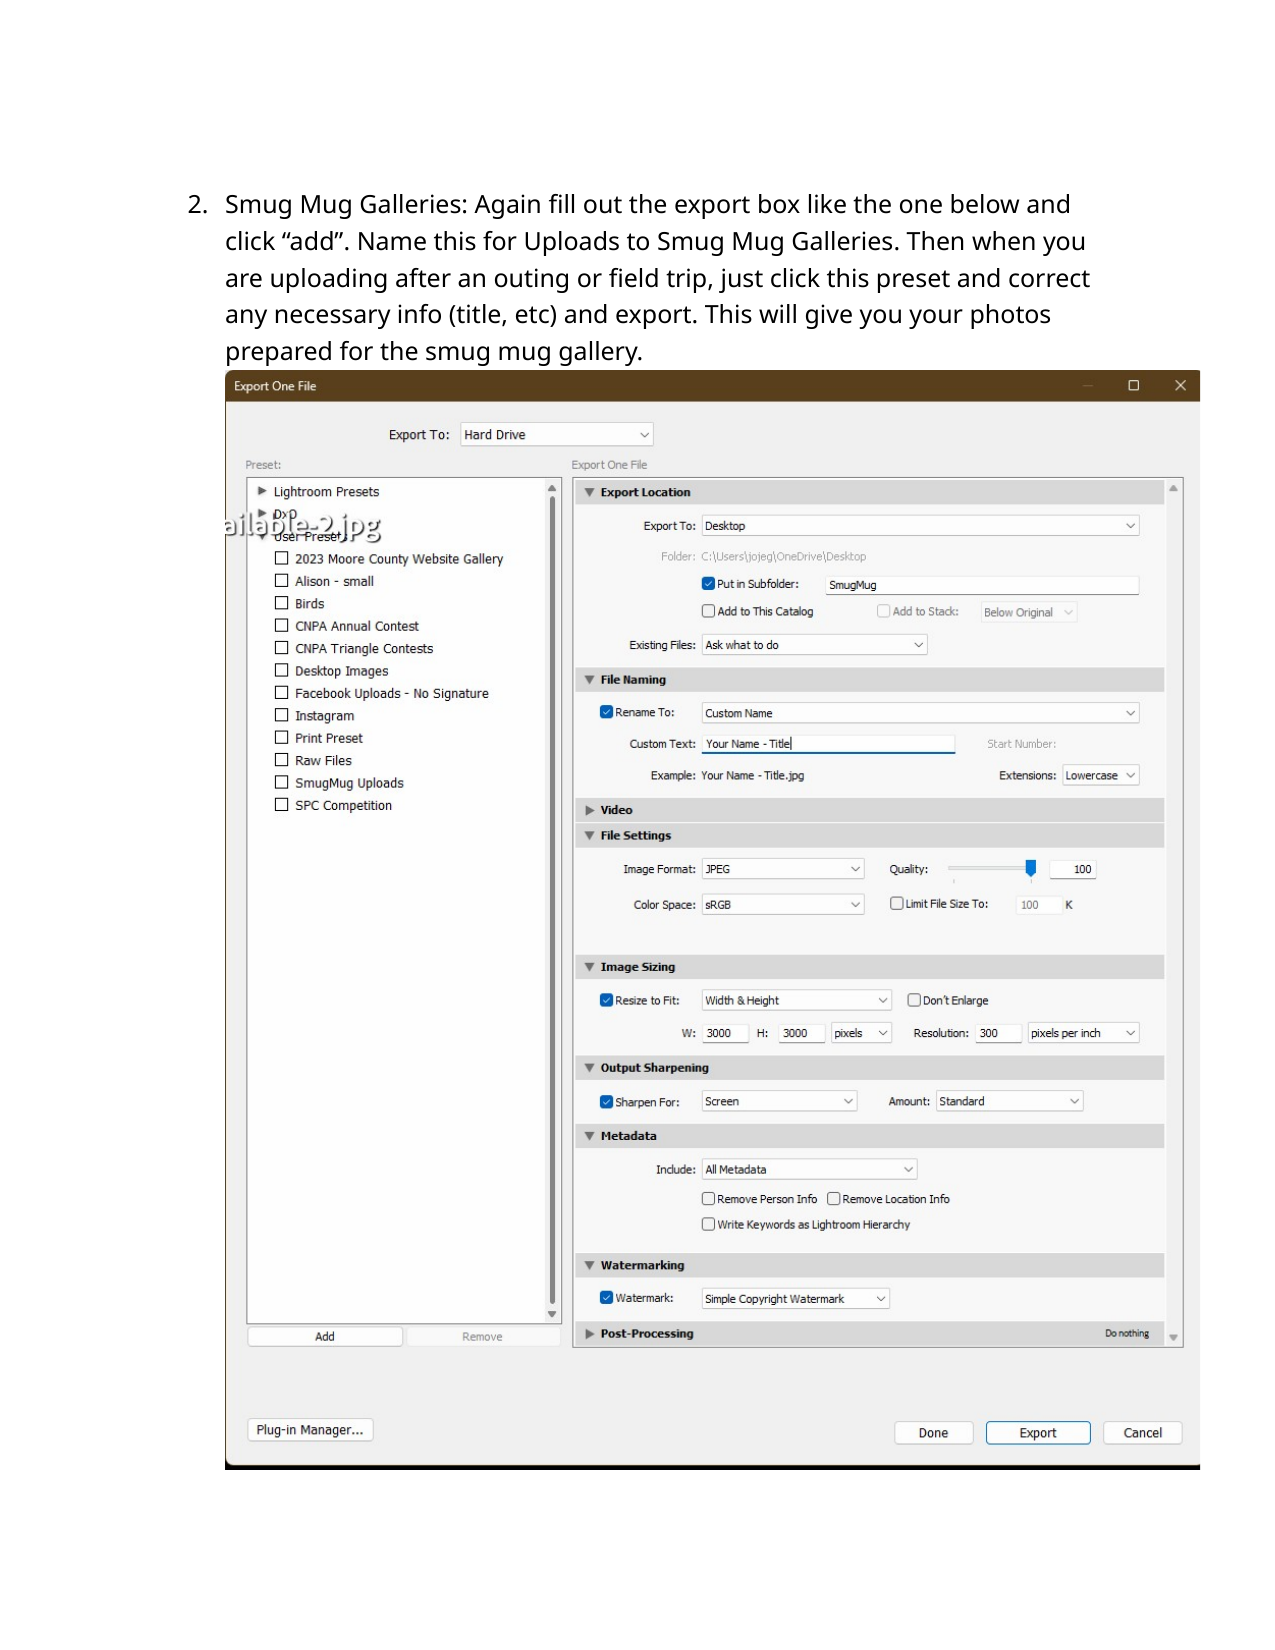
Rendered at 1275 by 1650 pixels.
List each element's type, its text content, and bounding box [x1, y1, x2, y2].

list Smug Mug Galleries: Again fill out the export box like the one below and click “add”. Name this for Uploads to Smug Mug Galleries. Then when you are uploading after an outing or field trip, just click this preset and correct any necessary info (title, etc) and export. This will give you your photos prepared for the smug mug gallery. [187, 187, 1125, 368]
picture [225, 370, 1200, 1470]
